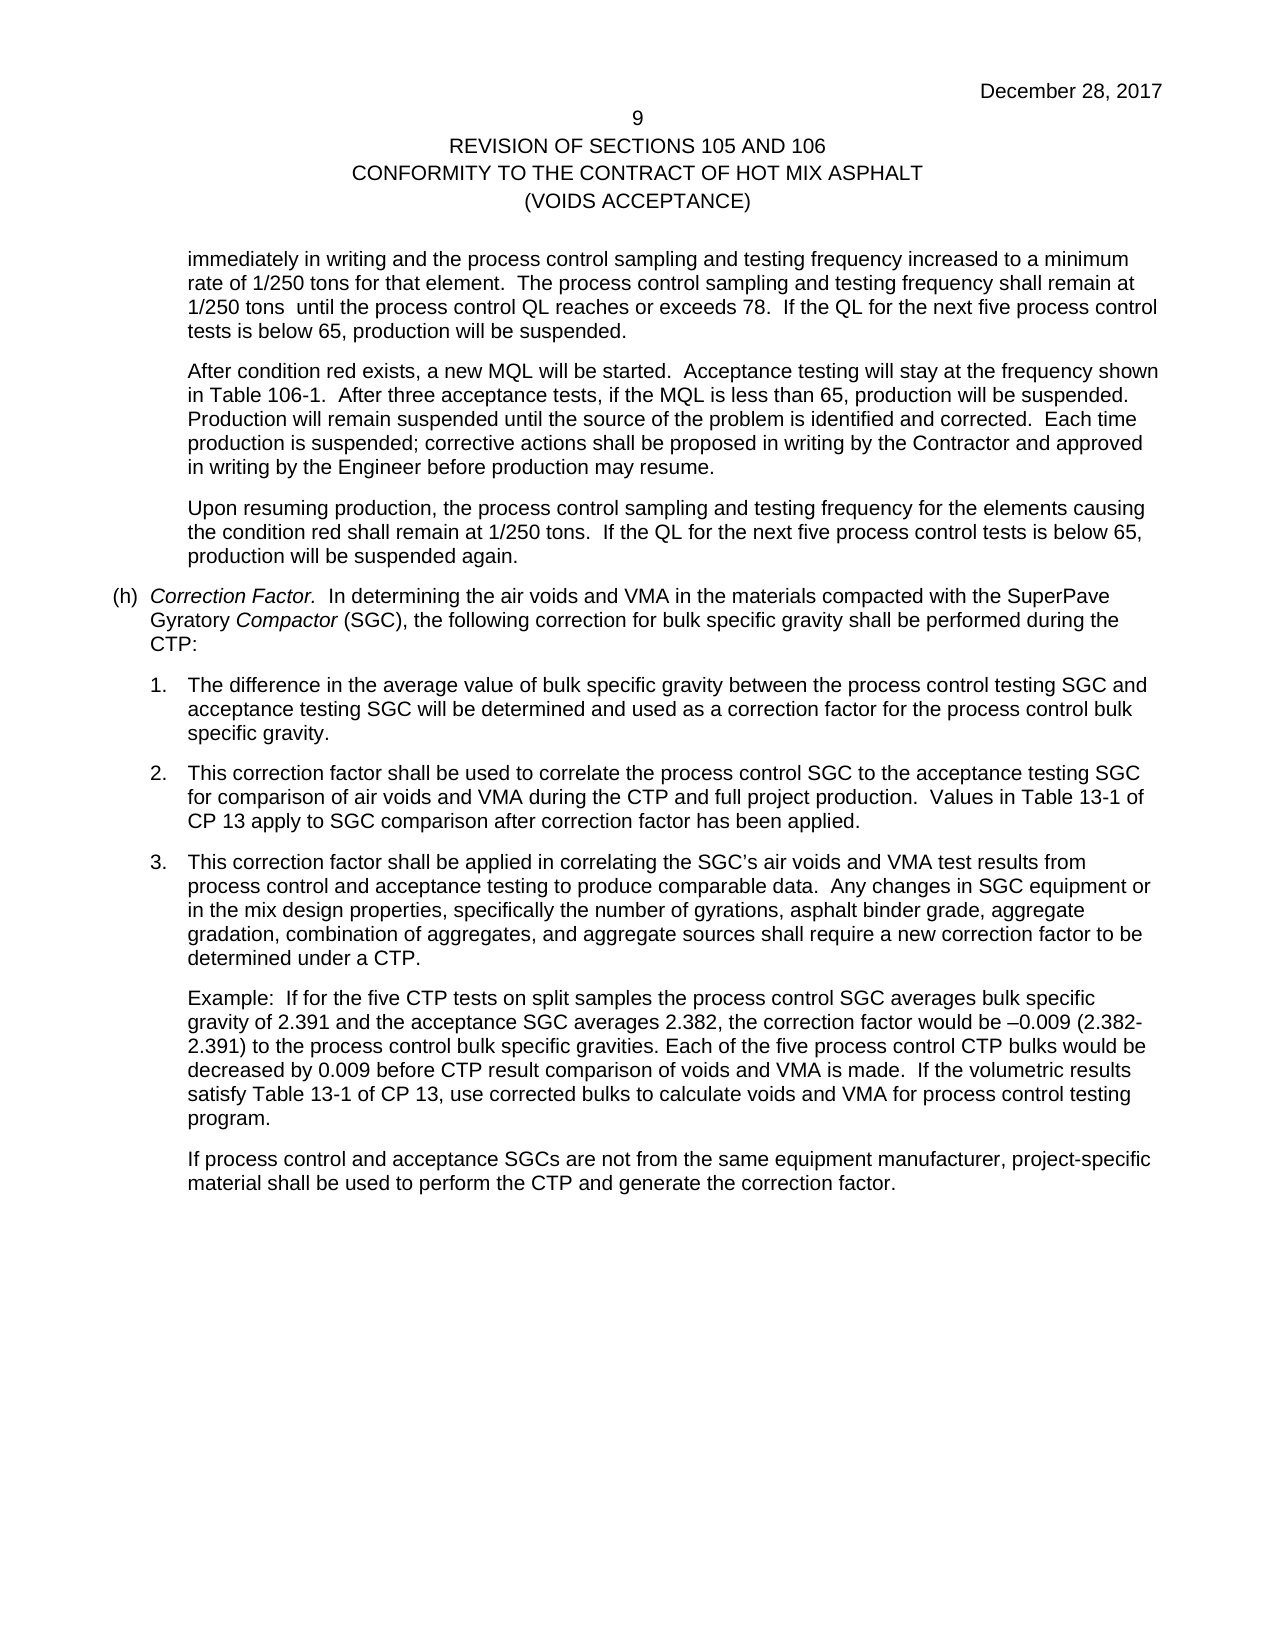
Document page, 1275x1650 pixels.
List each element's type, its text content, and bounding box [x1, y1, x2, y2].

text Upon resuming production, the process control sampling and testing frequency for the elements causing the condition red shall remain at 1/250 tons. If the QL for the next five process control tests is below 65, production will be suspended again. [187, 496, 1162, 567]
text If process control and acceptance SGCs are not from the same equipment manufacturer, project-specific material shall be used to perform the CTP and generate the correction factor. [187, 1147, 1162, 1194]
text After condition red exists, a new MQL will be started. Acceptance testing will stay at the frequency shown in Table 106-1. After three acceptance tests, if the MQL is less than 65, production will be suspended. Production will remain suspended until the source of the problem is identified and corrected. Each time production is suspended; corrective actions shall be proposed in writing by the Contractor and approved in writing by the Engineer before production may resume. [187, 359, 1162, 479]
text 1. The difference in the average value of bulk specific gravity between the process control testing SGC and acceptance testing SGC will be determined and used as a correction factor for the process control bulk specific gravity. [150, 673, 1162, 744]
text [150, 247, 1162, 342]
text 2. This correction factor shall be used to correlate the process control SGC to the acceptance testing SGC for comparison of air voids and VMA during the CTP and full project production. Values in Table 13-1 of CP 13 apply to SGC comparison after correction factor has been applied. [150, 761, 1162, 833]
list Correction Factor. In determining the air voids and VMA in the materials compacted with the SuperPave Gyratory Compactor (SGC), the following correction for bulk specific gravity shall be performed during the CTP: [112, 584, 1162, 656]
text Example: If for the five CTP tests on split samples the process control SGC averages bulk specific gravity of 2.391 and the acceptance SGC averages 2.382, the correction factor would be –0.009 (2.382-2.391) to the process control bulk specific gravities. Each of the five process control CTP bulks would be decreased by 0.009 before CTP result comparison of voids and VMA is made. If the volumetric results satisfy Table 13-1 of CP 13, use corrected bulks to calculate voids and VMA for process control testing program. [187, 986, 1162, 1130]
text 3. This correction factor shall be applied in correlating the SGC’s air voids and VMA test results from process control and acceptance testing to produce comparable data. Any changes in SGC equipment or in the mix design properties, specifically the number of gyrations, asphalt binder grade, aggregate gradation, combination of aggregates, and aggregate sources shall require a new correction factor to be determined under a CTP. [150, 850, 1162, 969]
